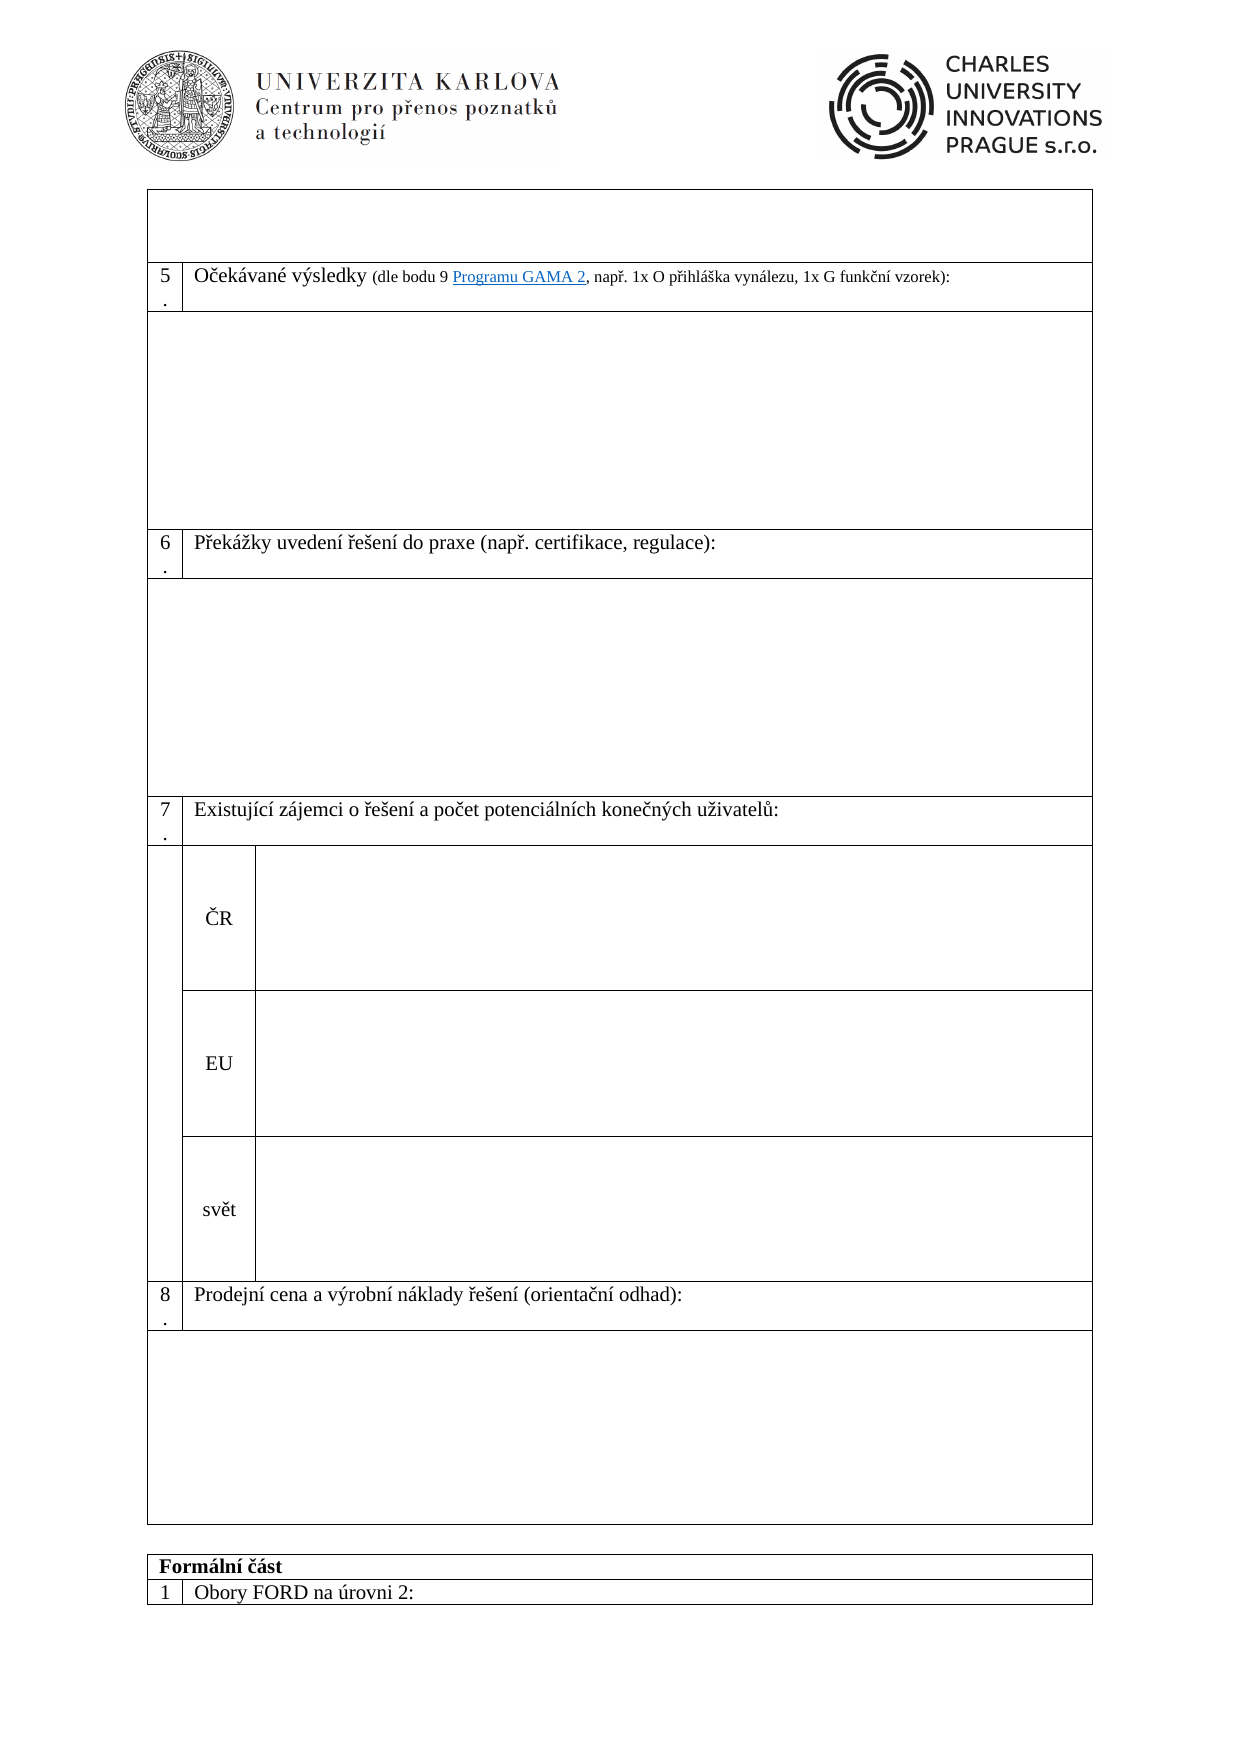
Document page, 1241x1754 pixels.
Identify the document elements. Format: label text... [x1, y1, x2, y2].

picture [121, 48, 559, 162]
table_cell Očekávané výsledky (dle bodu 9 Programu GAMA 2, např. 1x O přihláška vynálezu, 1x G funkční vzorek): [183, 263, 1092, 311]
table_cell [148, 312, 1092, 529]
table_cell [148, 1331, 1092, 1524]
table_cell [148, 190, 1092, 262]
table_cell ČR [183, 846, 255, 990]
table_cell 8. [148, 1282, 182, 1330]
table_cell [148, 579, 1092, 796]
table_cell 5. [148, 263, 182, 311]
table_cell [256, 991, 1092, 1136]
table_cell Existující zájemci o řešení a počet potenciálních konečných uživatelů: [183, 797, 1092, 845]
table_cell Překážky uvedení řešení do praxe (např. certifikace, regulace): [183, 530, 1092, 578]
table_cell [148, 846, 182, 1281]
table_cell [256, 1137, 1092, 1281]
table_cell 6. [148, 530, 182, 578]
table_cell 1. [148, 1580, 182, 1604]
table_header Formální část [148, 1555, 1092, 1578]
table_cell Prodejní cena a výrobní náklady řešení (orientační odhad): [183, 1282, 1092, 1330]
table_cell 7. [148, 797, 182, 845]
table_cell svět [183, 1137, 255, 1281]
table_cell Obory FORD na úrovni 2: [183, 1580, 1092, 1604]
picture [817, 49, 1112, 160]
table_cell [256, 846, 1092, 990]
table_cell EU [183, 991, 255, 1136]
